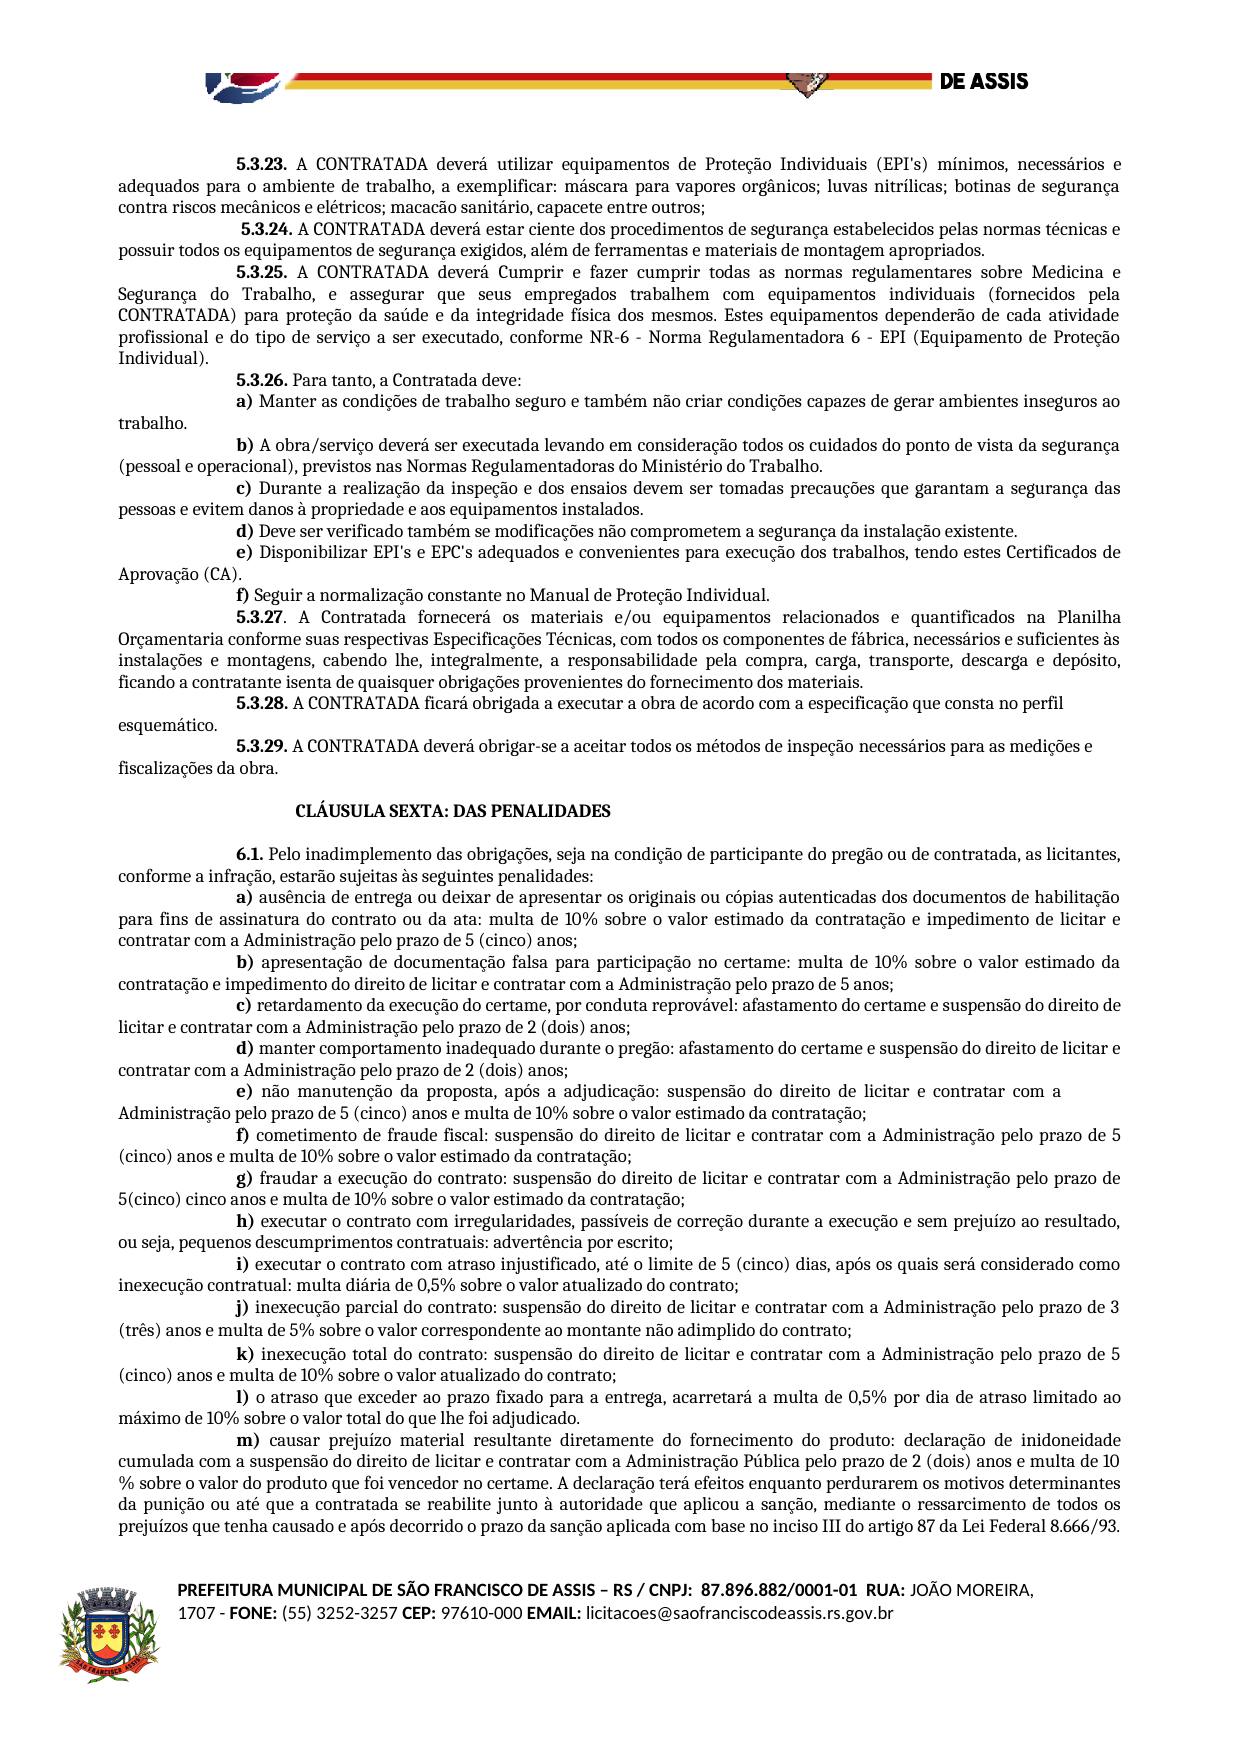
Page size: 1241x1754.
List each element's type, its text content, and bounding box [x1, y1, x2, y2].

text 5.3.29. A CONTRATADA deverá obrigar-se a aceitar todos os métodos de inspeção necessários para as medições e fiscalizações da obra. [118, 736, 1122, 779]
picture [177, 73, 1063, 138]
text e) não manutenção da proposta, após a adjudicação: suspensão do direito de licitar e contratar com a Administração pelo prazo de 5 (cinco) anos e multa de 10% sobre o valor estimado da contratação; [118, 1081, 1063, 1124]
text j) inexecução parcial do contrato: suspensão do direito de licitar e contratar com a Administração pelo prazo de 3 (três) anos e multa de 5% sobre o valor correspondente ao montante não adimplido do contrato; [118, 1297, 1122, 1341]
text 5.3.25. A CONTRATADA deverá Cumprir e fazer cumprir todas as normas regulamentares sobre Medicina e Segurança do Trabalho, e assegurar que seus empregados trabalhem com equipamentos individuais (fornecidos pela CONTRATADA) para proteção da saúde e da integridade física dos mesmos. Estes equipamentos dependerão de cada atividade profissional e do tipo de serviço a ser executado, conforme NR-6 - Norma Regulamentadora 6 - EPI (Equipamento de Proteção Individual). [118, 262, 1122, 369]
text a) ausência de entrega ou deixar de apresentar os originais ou cópias autenticadas dos documentos de habilitação para fins de assinatura do contrato ou da ata: multa de 10% sobre o valor estimado da contratação e impedimento de licitar e contratar com a Administração pelo prazo de 5 (cinco) anos; [118, 887, 1122, 952]
text l) o atraso que exceder ao prazo fixado para a entrega, acarretará a multa de 0,5% por dia de atraso limitado ao máximo de 10% sobre o valor total do que lhe foi adjudicado. [118, 1386, 1122, 1429]
text a) Manter as condições de trabalho seguro e também não criar condições capazes de gerar ambientes inseguros ao trabalho. [118, 391, 1122, 434]
text e) Disponibilizar EPI's e EPC's adequados e convenientes para execução dos trabalhos, tendo estes Certificados de Aprovação (CA). [118, 542, 1122, 585]
text i) executar o contrato com atraso injustificado, até o limite de 5 (cinco) dias, após os quais será considerado como inexecução contratual: multa diária de 0,5% sobre o valor atualizado do contrato; [118, 1253, 1122, 1297]
text f) cometimento de fraude fiscal: suspensão do direito de licitar e contratar com a Administração pelo prazo de 5 (cinco) anos e multa de 10% sobre o valor estimado da contratação; [118, 1124, 1122, 1167]
text d) manter comportamento inadequado durante o pregão: afastamento do certame e suspensão do direito de licitar e contratar com a Administração pelo prazo de 2 (dois) anos; [118, 1038, 1122, 1081]
text b) A obra/serviço deverá ser executada levando em consideração todos os cuidados do ponto de vista da segurança (pessoal e operacional), previstos nas Normas Regulamentadoras do Ministério do Trabalho. [118, 434, 1122, 477]
text k) inexecução total do contrato: suspensão do direito de licitar e contratar com a Administração pelo prazo de 5 (cinco) anos e multa de 10% sobre o valor atualizado do contrato; [118, 1343, 1122, 1386]
text 5.3.23. A CONTRATADA deverá utilizar equipamentos de Proteção Individuais (EPI's) mínimos, necessários e adequados para o ambiente de trabalho, a exemplificar: máscara para vapores orgânicos; luvas nitrílicas; botinas de segurança contra riscos mecânicos e elétricos; macacão sanitário, capacete entre outros; [118, 154, 1122, 218]
text 5.3.26. Para tanto, a Contratada deve: [118, 369, 1122, 391]
text 5.3.28. A CONTRATADA ficará obrigada a executar a obra de acordo com a especificação que consta no perfil esquemático. [118, 693, 1122, 736]
text c) Durante a realização da inspeção e dos ensaios devem ser tomadas precauções que garantam a segurança das pessoas e evitem danos à propriedade e aos equipamentos instalados. [118, 477, 1122, 520]
text 5.3.24. A CONTRATADA deverá estar ciente dos procedimentos de segurança estabelecidos pelas normas técnicas e possuir todos os equipamentos de segurança exigidos, além de ferramentas e materiais de montagem apropriados. [118, 218, 1122, 262]
text c) retardamento da execução do certame, por conduta reprovável: afastamento do certame e suspensão do direito de licitar e contratar com a Administração pelo prazo de 2 (dois) anos; [118, 995, 1122, 1038]
text d) Deve ser verificado também se modificações não comprometem a segurança da instalação existente. [118, 520, 1122, 542]
picture [50, 1586, 169, 1685]
text h) executar o contrato com irregularidades, passíveis de correção durante a execução e sem prejuízo ao resultado, ou seja, pequenos descumprimentos contratuais: advertência por escrito; [118, 1210, 1122, 1253]
text m) causar prejuízo material resultante diretamente do fornecimento do produto: declaração de inidoneidade cumulada com a suspensão do direito de licitar e contratar com a Administração Pública pelo prazo de 2 (dois) anos e multa de 10 % sobre o valor do produto que foi vencedor no certame. A declaração terá efeitos enquanto perdurarem os motivos determinantes da punição ou até que a contratada se reabilite junto à autoridade que aplicou a sanção, mediante o ressarcimento de todos os prejuízos que tenha causado e após decorrido o prazo da sanção aplicada com base no inciso III do artigo 87 da Lei Federal 8.666/93. [118, 1429, 1122, 1537]
text g) fraudar a execução do contrato: suspensão do direito de licitar e contratar com a Administração pelo prazo de 5(cinco) cinco anos e multa de 10% sobre o valor estimado da contratação; [118, 1167, 1122, 1210]
text 5.3.27. A Contratada fornecerá os materiais e/ou equipamentos relacionados e quantificados na Planilha Orçamentaria conforme suas respectivas Especificações Técnicas, com todos os componentes de fábrica, necessários e suficientes às instalações e montagens, cabendo lhe, integralmente, a responsabilidade pela compra, carga, transporte, descarga e depósito, ficando a contratante isenta de quaisquer obrigações provenientes do fornecimento dos materiais. [118, 607, 1122, 693]
text f) Seguir a normalização constante no Manual de Proteção Individual. [118, 585, 1122, 607]
text 6.1. Pelo inadimplemento das obrigações, seja na condição de participante do pregão ou de contratada, as licitantes, conforme a infração, estarão sujeitas às seguintes penalidades: [118, 844, 1122, 887]
text CLÁUSULA SEXTA: DAS PENALIDADES [118, 801, 1122, 822]
text b) apresentação de documentação falsa para participação no certame: multa de 10% sobre o valor estimado da contratação e impedimento do direito de licitar e contratar com a Administração pelo prazo de 5 anos; [118, 952, 1122, 995]
